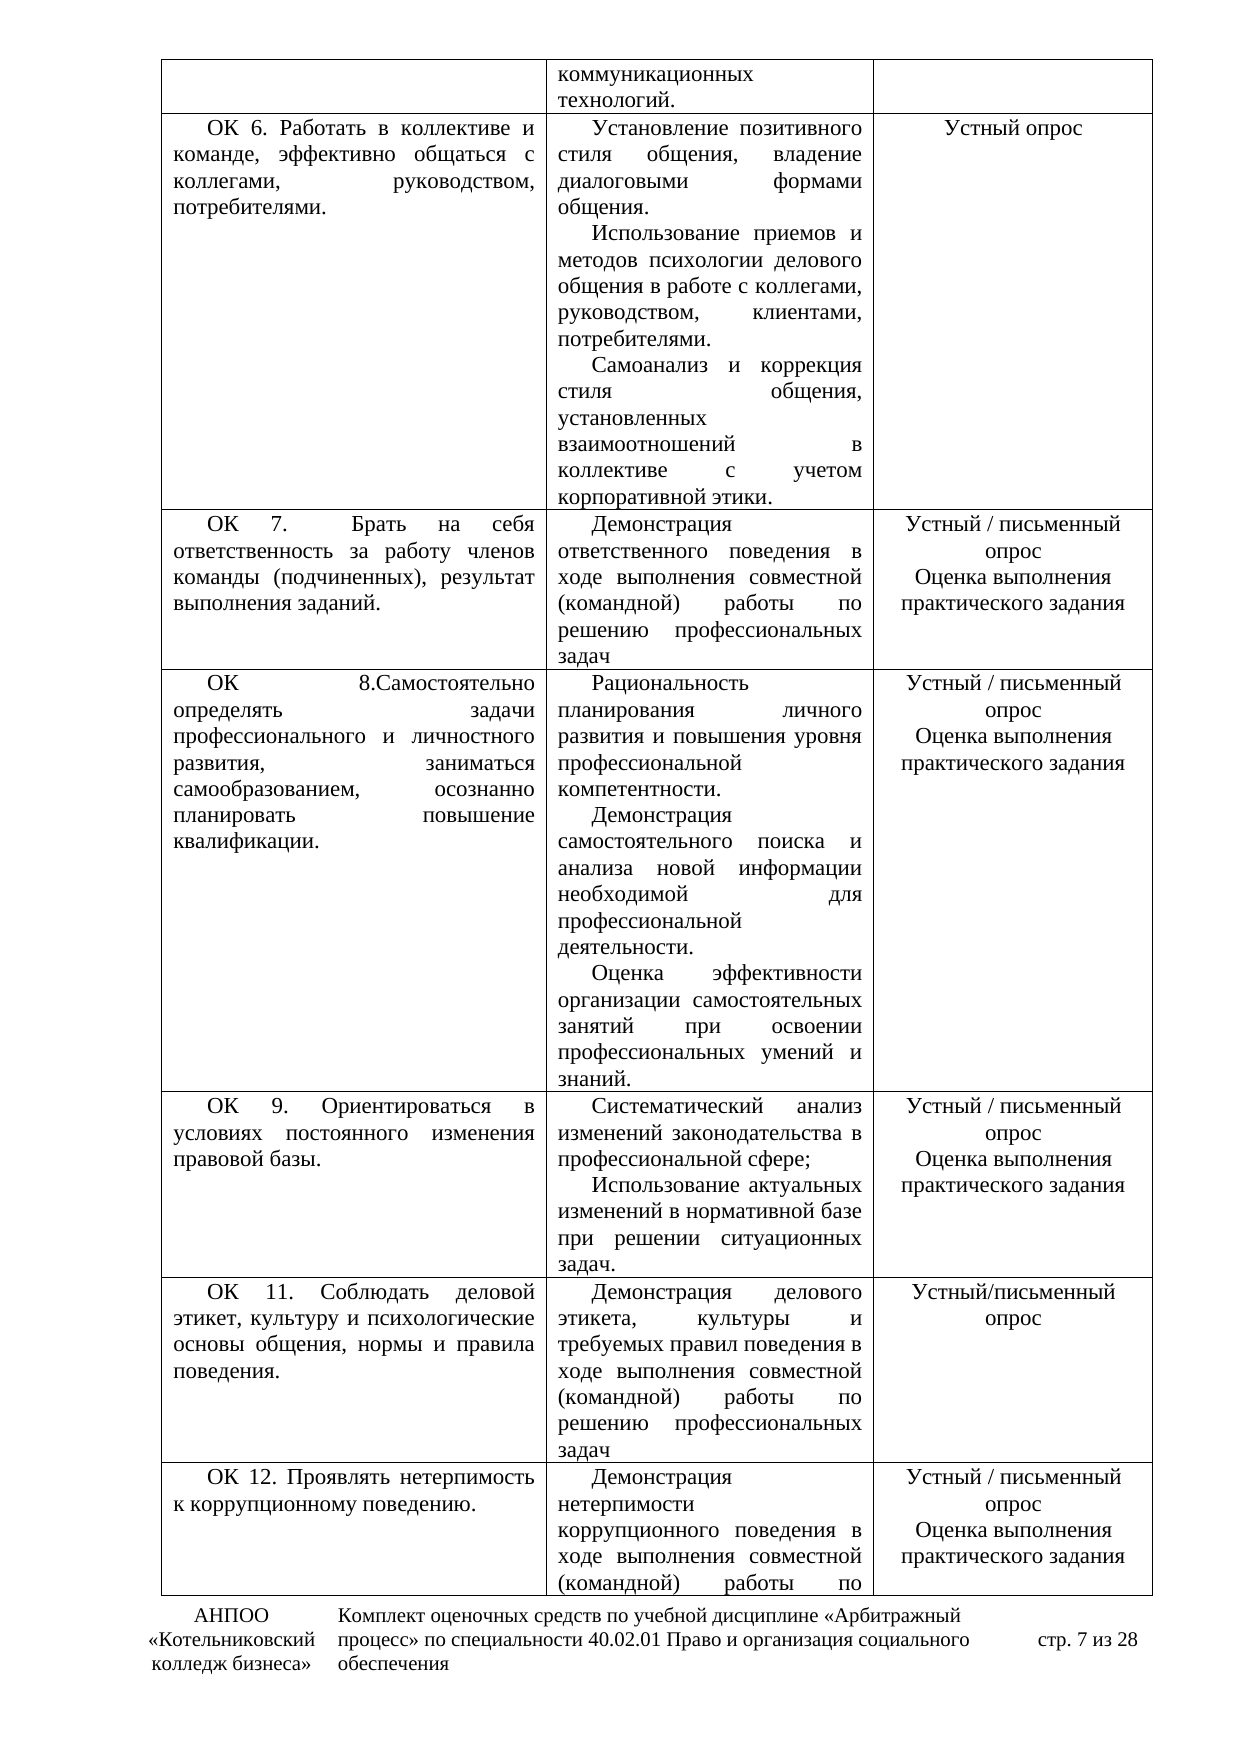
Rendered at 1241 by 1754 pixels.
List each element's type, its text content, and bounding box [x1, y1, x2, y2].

table_cell Демонстрация ответственного поведения в ходе выполнения совместной (командной) работы по решению профессиональных задач [547, 510, 873, 668]
table_cell ОК 8.Самостоятельно определять задачи профессионального и личностного развития, заниматься самообразованием, осознанно планировать повышение квалификации. [162, 670, 546, 1091]
table_cell Демонстрация делового этикета, культуры и требуемых правил поведения в ходе выполнения совместной (командной) работы по решению профессиональных задач [547, 1278, 873, 1462]
table_cell Устный / письменный опрос Оценка выполнения практического задания [874, 1092, 1152, 1277]
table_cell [874, 1463, 1152, 1595]
table_cell ОК 11. Соблюдать деловой этикет, культуру и психологические основы общения, нормы и правила поведения. [162, 1278, 546, 1462]
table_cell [162, 1463, 546, 1595]
table_cell Систематический анализ изменений законодательства в профессиональной сфере; Использование актуальных изменений в нормативной базе при решении ситуационных задач. [547, 1092, 873, 1277]
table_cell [874, 60, 1152, 113]
table_cell Рациональность планирования личного развития и повышения уровня профессиональной компетентности. Демонстрация самостоятельного поиска и анализа новой информации необходимой для профессиональной деятельности. Оценка эффективности организации самостоятельных занятий при освоении профессиональных умений и знаний. [547, 670, 873, 1091]
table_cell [162, 60, 546, 113]
table_cell ОК 9. Ориентироваться в условиях постоянного изменения правовой базы. [162, 1092, 546, 1277]
table_cell Устный опрос [874, 114, 1152, 509]
table_cell ОК 6. Работать в коллективе и команде, эффективно общаться с коллегами, руководством, потребителями. [162, 114, 546, 509]
table_cell ОК 7. Брать на себя ответственность за работу членов команды (подчиненных), результат выполнения заданий. [162, 510, 546, 668]
table_cell Устный/письменный опрос [874, 1278, 1152, 1462]
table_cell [547, 60, 873, 113]
table_cell Установление позитивного стиля общения, владение диалоговыми формами общения. Использование приемов и методов психологии делового общения в работе с коллегами, руководством, клиентами, потребителями. Самоанализ и коррекция стиля общения, установленных взаимоотношений в коллективе с учетом корпоративной этики. [547, 114, 873, 509]
table_cell Устный / письменный опрос Оценка выполнения практического задания [874, 670, 1152, 1091]
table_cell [547, 1463, 873, 1595]
table_cell Устный / письменный опрос Оценка выполнения практического задания [874, 510, 1152, 668]
